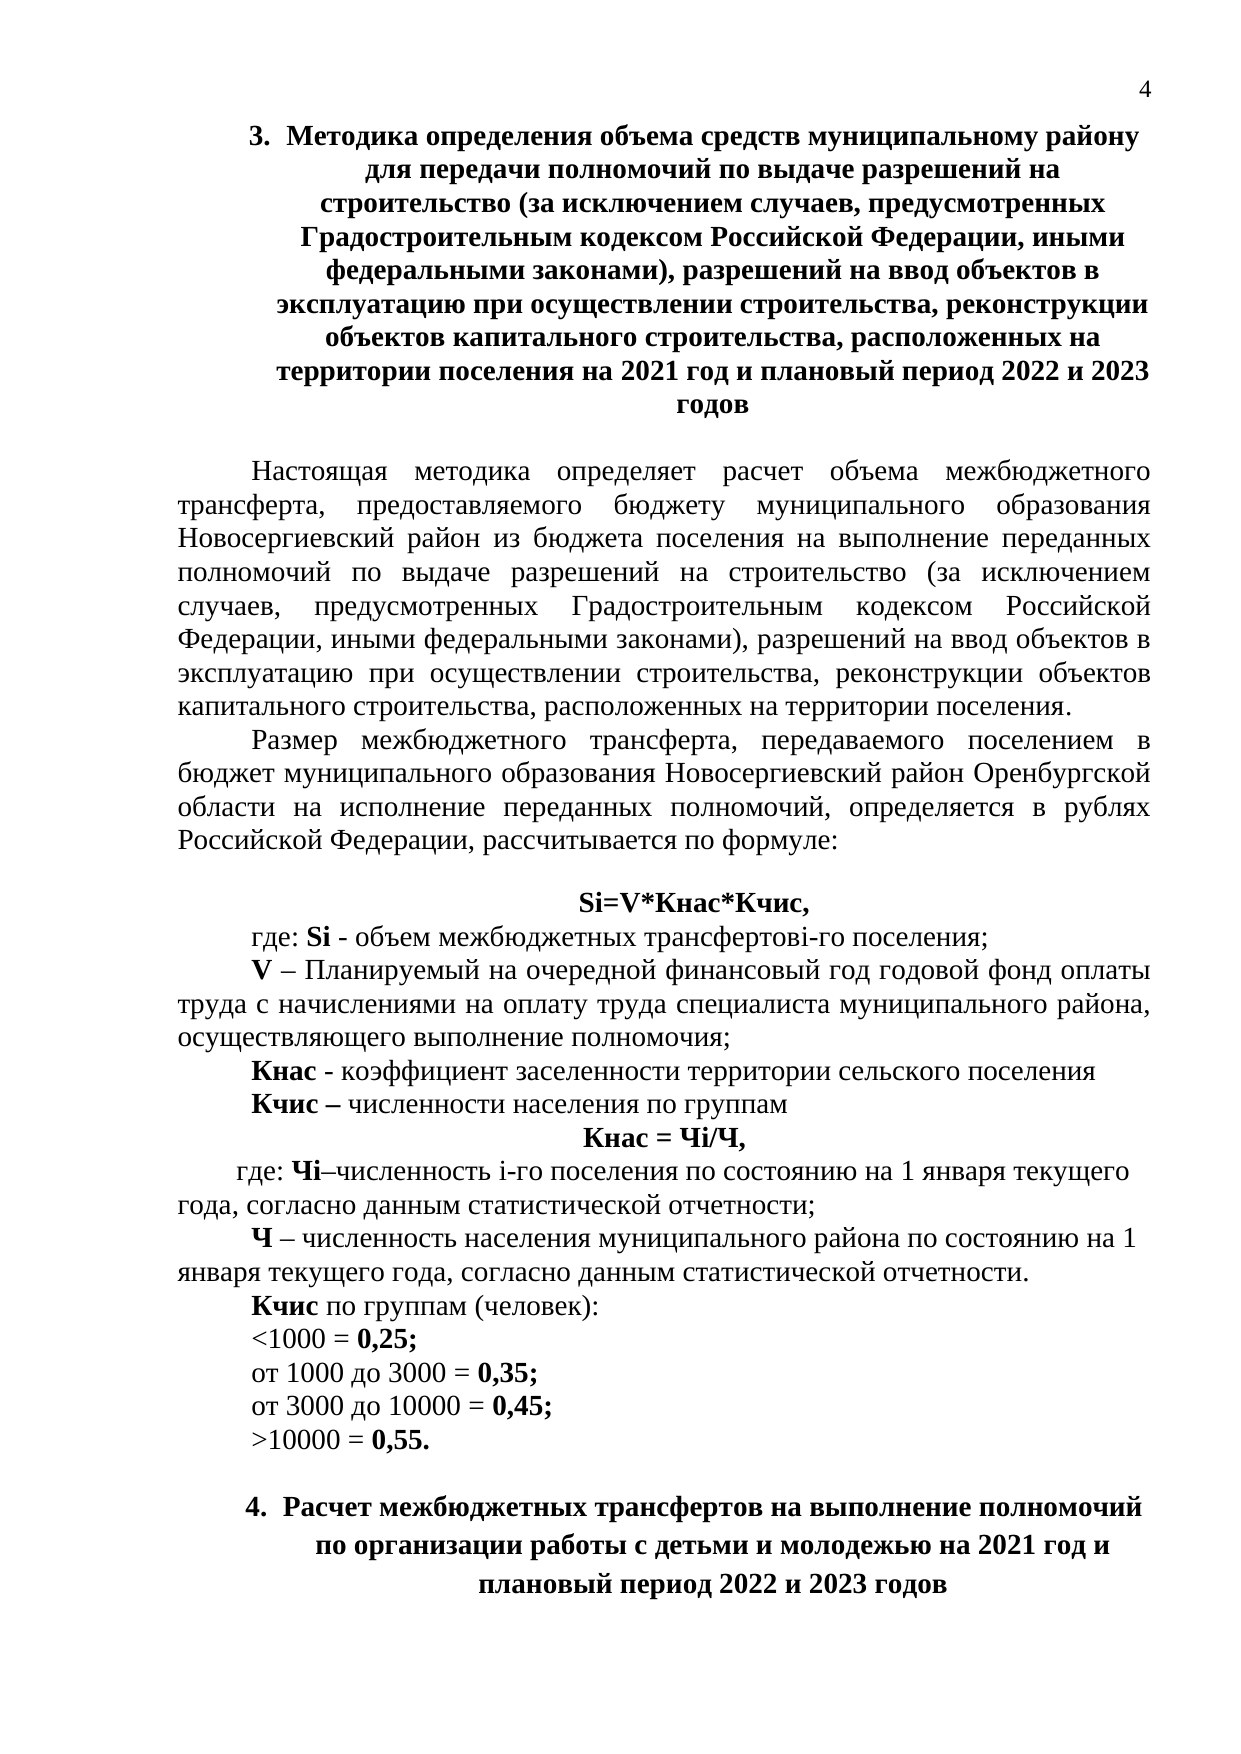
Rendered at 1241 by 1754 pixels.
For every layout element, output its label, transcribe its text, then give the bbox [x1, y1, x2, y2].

text >10000 = 0,55. [177, 1422, 1152, 1455]
text Si=V*Кнас*Кчис, [177, 885, 1152, 919]
text <1000 = 0,25; [177, 1321, 1152, 1355]
text Кчис – численности населения по группам [177, 1086, 1152, 1120]
text Ч – численность населения муниципального района по состоянию на 1 января текущего года, согласно данным статистической отчетности. [177, 1221, 1152, 1288]
text где: Si - объем межбюджетных трансфертовi-го поселения; [177, 919, 1152, 952]
text от 1000 до 3000 = 0,35; [177, 1355, 1152, 1388]
text где: Чi–численность i-го поселения по состоянию на 1 января текущего года, согласно данным статистической отчетности; [177, 1153, 1152, 1221]
text Размер межбюджетного трансферта, передаваемого поселением в бюджет муниципального образования Новосергиевский район Оренбургской области на исполнение переданных полномочий, определяется в рублях Российской Федерации, рассчитывается по формуле: [177, 722, 1152, 856]
text V – Планируемый на очередной финансовый год годовой фонд оплаты труда с начислениями на оплату труда специалиста муниципального района, осуществляющего выполнение полномочия; [177, 952, 1152, 1053]
list Методика определения объема средств муниципальному району для передачи полномочий по выдаче разрешений на строительство (за исключением случаев, предусмотренных Градостроительным кодексом Российской Федерации, иными федеральными законами), разрешений на ввод объектов в эксплуатацию при осуществлении строительства, реконструкции объектов капитального строительства, расположенных на территории поселения на 2021 год и плановый период 2022 и 2023 годов [236, 118, 1152, 420]
text Кчис по группам (человек): [177, 1288, 1152, 1321]
text от 3000 до 10000 = 0,45; [177, 1388, 1152, 1422]
list Расчет межбюджетных трансфертов на выполнение полномочий по организации работы с детьми и молодежью на 2021 год и плановый период 2022 и 2023 годов [236, 1489, 1152, 1599]
text Кнас = Чi/Ч, [177, 1120, 1152, 1153]
text Кнас - коэффициент заселенности территории сельского поселения [177, 1053, 1152, 1086]
text Настоящая методика определяет расчет объема межбюджетного трансферта, предоставляемого бюджету муниципального образования Новосергиевский район из бюджета поселения на выполнение переданных полномочий по выдаче разрешений на строительство (за исключением случаев, предусмотренных Градостроительным кодексом Российской Федерации, иными федеральными законами), разрешений на ввод объектов в эксплуатацию при осуществлении строительства, реконструкции объектов капитального строительства, расположенных на территории поселения. [177, 453, 1152, 722]
